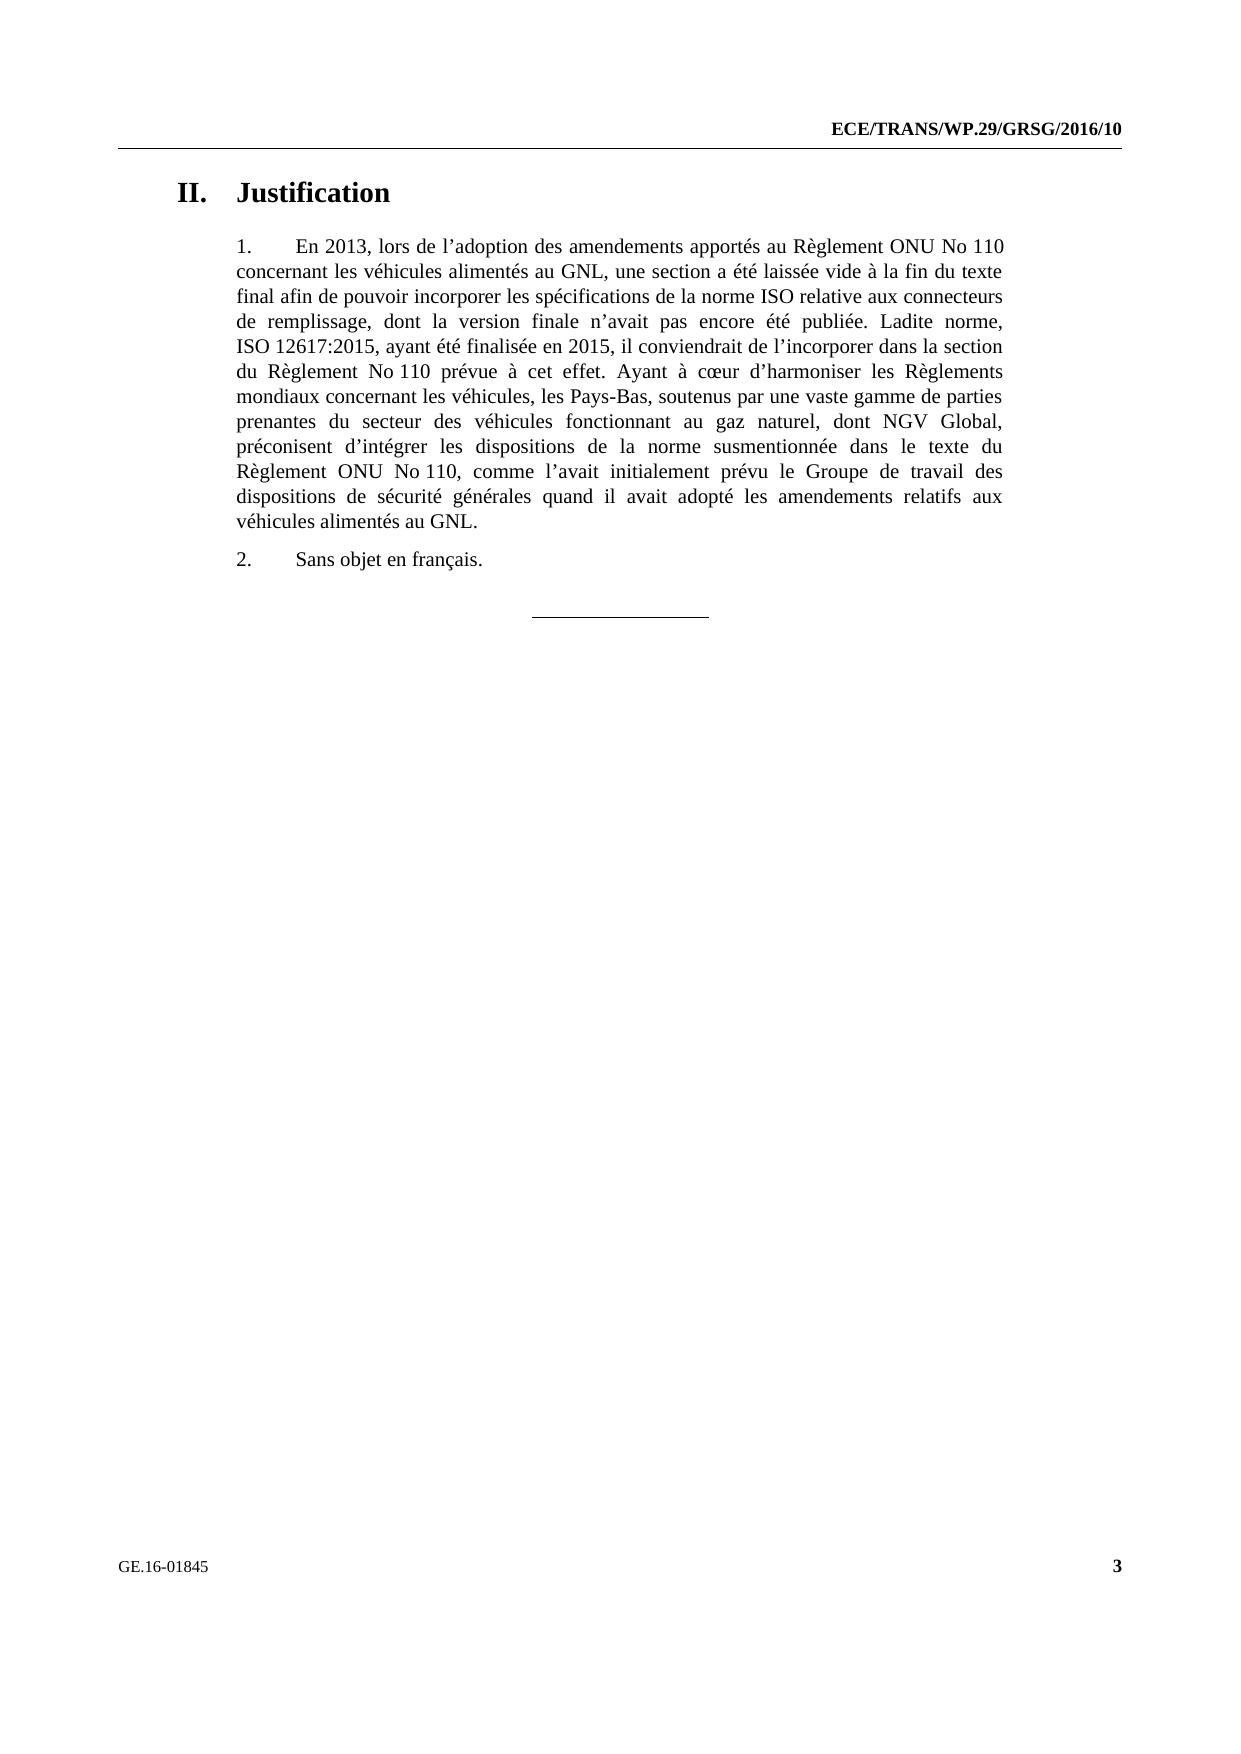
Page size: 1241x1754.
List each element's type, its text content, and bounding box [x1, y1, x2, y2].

list Sans objet en français. [236, 546, 1004, 571]
text II. Justification [118, 177, 1004, 208]
list En 2013, lors de l’adoption des amendements apportés au Règlement ONU No 110 concernant les véhicules alimentés au GNL, une section a été laissée vide à la fin du texte final afin de pouvoir incorporer les spécifications de la norme ISO relative aux connecteurs de remplissage, dont la version finale n’avait pas encore été publiée. Ladite norme, ISO 12617:2015, ayant été finalisée en 2015, il conviendrait de l’incorporer dans la section du Règlement No 110 prévue à cet effet. Ayant à cœur d’harmoniser les Règlements mondiaux concernant les véhicules, les Pays-Bas, soutenus par une vaste gamme de parties prenantes du secteur des véhicules fonctionnant au gaz naturel, dont NGV Global, préconisent d’intégrer les dispositions de la norme susmentionnée dans le texte du Règlement ONU No 110, comme l’avait initialement prévu le Groupe de travail des dispositions de sécurité générales quand il avait adopté les amendements relatifs aux véhicules alimentés au GNL. [236, 233, 1004, 533]
